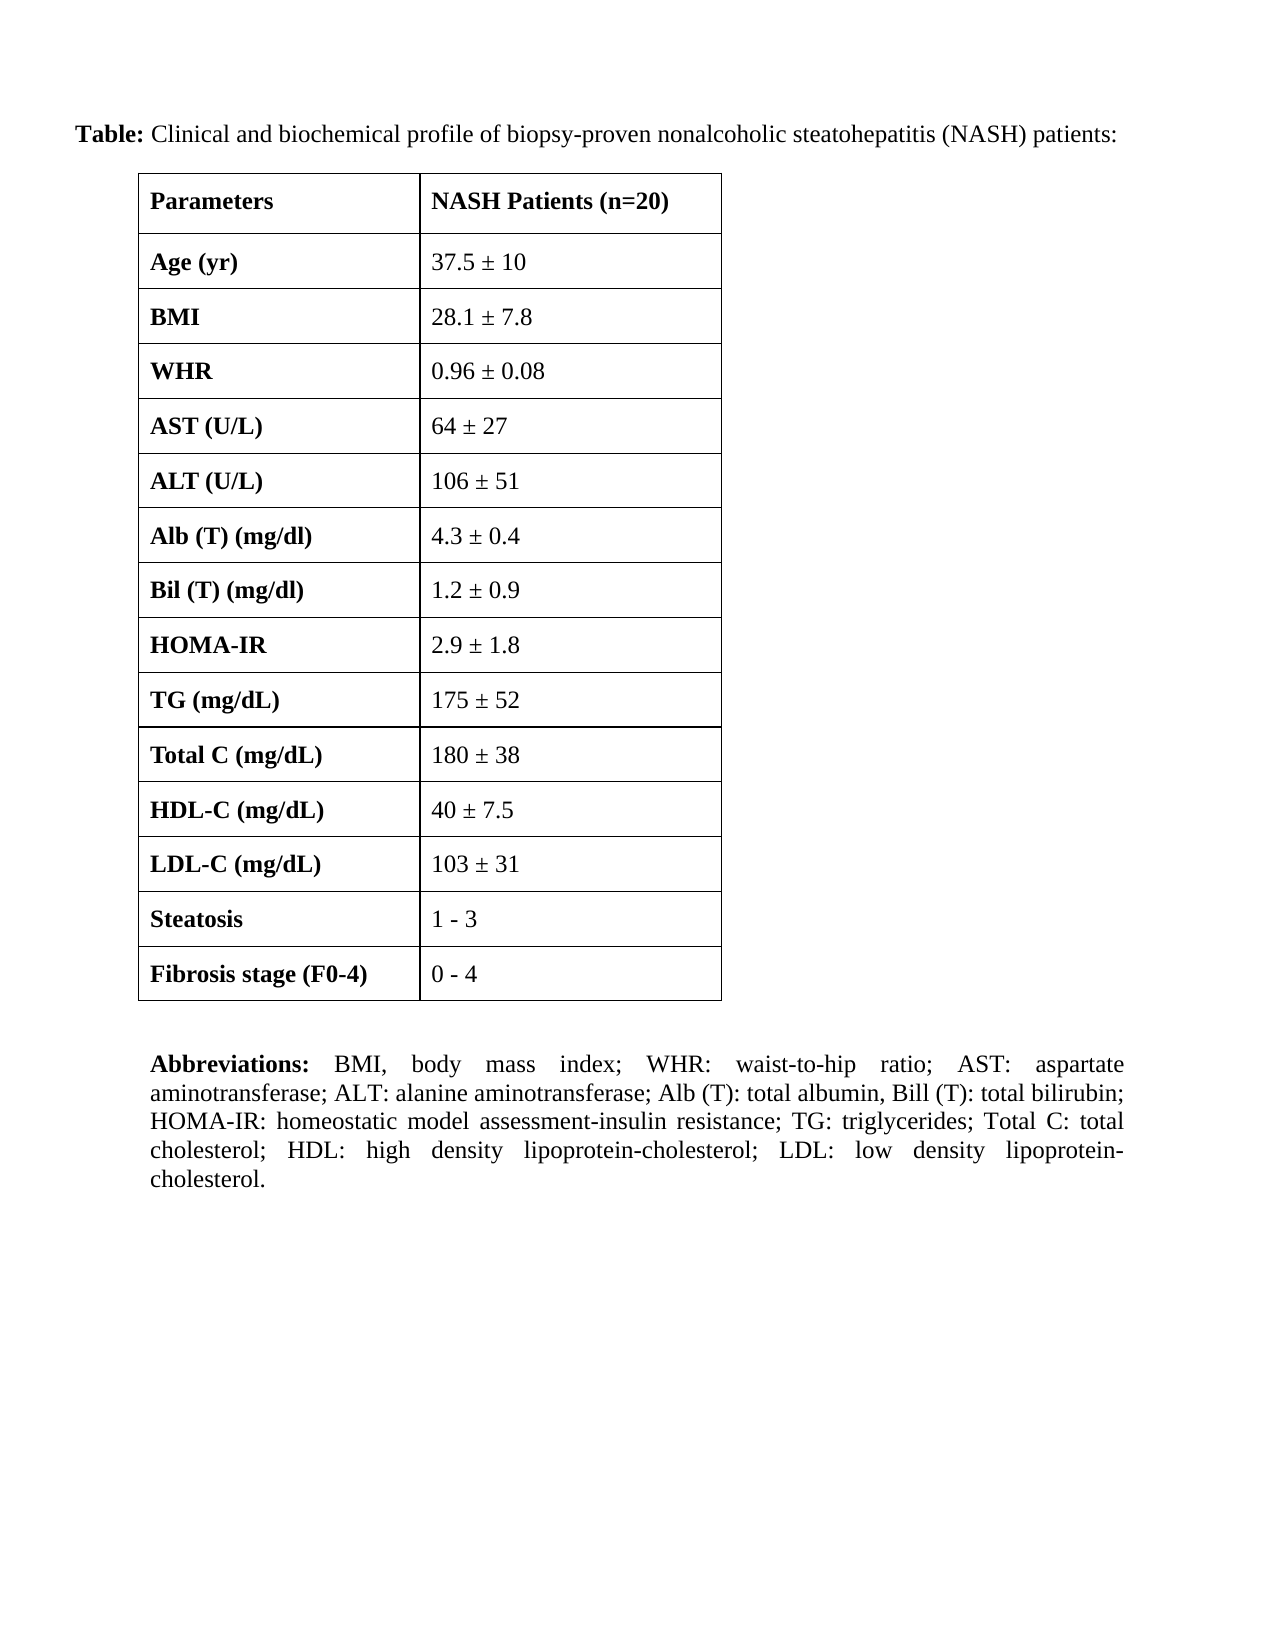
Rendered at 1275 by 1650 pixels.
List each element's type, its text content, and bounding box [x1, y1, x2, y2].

table_cell 0 - 4 [421, 947, 721, 1000]
table_cell 180 ± 38 [421, 728, 721, 781]
table_cell WHR [139, 344, 419, 398]
table_cell TG (mg/dL) [139, 673, 419, 726]
table_cell AST (U/L) [139, 399, 419, 452]
table_cell 1 - 3 [421, 892, 721, 946]
table_cell Bil (T) (mg/dl) [139, 563, 419, 617]
table_cell 0.96 ± 0.08 [421, 344, 721, 398]
table_cell Fibrosis stage (F0-4) [139, 947, 419, 1000]
table_cell Age (yr) [139, 234, 419, 288]
table_cell HDL-C (mg/dL) [139, 782, 419, 836]
table_cell 106 ± 51 [421, 454, 721, 507]
table_cell 40 ± 7.5 [421, 782, 721, 836]
table_header NASH Patients (n=20) [421, 174, 721, 233]
table_cell Alb (T) (mg/dl) [139, 508, 419, 562]
table_cell 2.9 ± 1.8 [421, 618, 721, 672]
table_cell 37.5 ± 10 [421, 234, 721, 288]
table_cell BMI [139, 289, 419, 343]
table_cell 1.2 ± 0.9 [421, 563, 721, 617]
table_cell Total C (mg/dL) [139, 728, 419, 781]
text Table: Clinical and biochemical profile of biopsy-proven nonalcoholic steatohepatitis (NASH) patients: [75, 119, 1125, 147]
table_header Parameters [139, 174, 419, 233]
table_cell 4.3 ± 0.4 [421, 508, 721, 562]
table_cell 28.1 ± 7.8 [421, 289, 721, 343]
table_cell ALT (U/L) [139, 454, 419, 507]
text Abbreviations: BMI, body mass index; WHR: waist-to-hip ratio; AST: aspartate aminotransferase; ALT: alanine aminotransferase; Alb (T): total albumin, Bill (T): total bilirubin; HOMA-IR: homeostatic model assessment-insulin resistance; TG: triglycerides; Total C: total cholesterol; HDL: high density lipoprotein-cholesterol; LDL: low density lipoprotein-cholesterol. [150, 1049, 1125, 1193]
table_cell HOMA-IR [139, 618, 419, 672]
table_cell 175 ± 52 [421, 673, 721, 726]
table_cell Steatosis [139, 892, 419, 946]
table_cell LDL-C (mg/dL) [139, 837, 419, 891]
table_cell 103 ± 31 [421, 837, 721, 891]
table_cell 64 ± 27 [421, 399, 721, 452]
